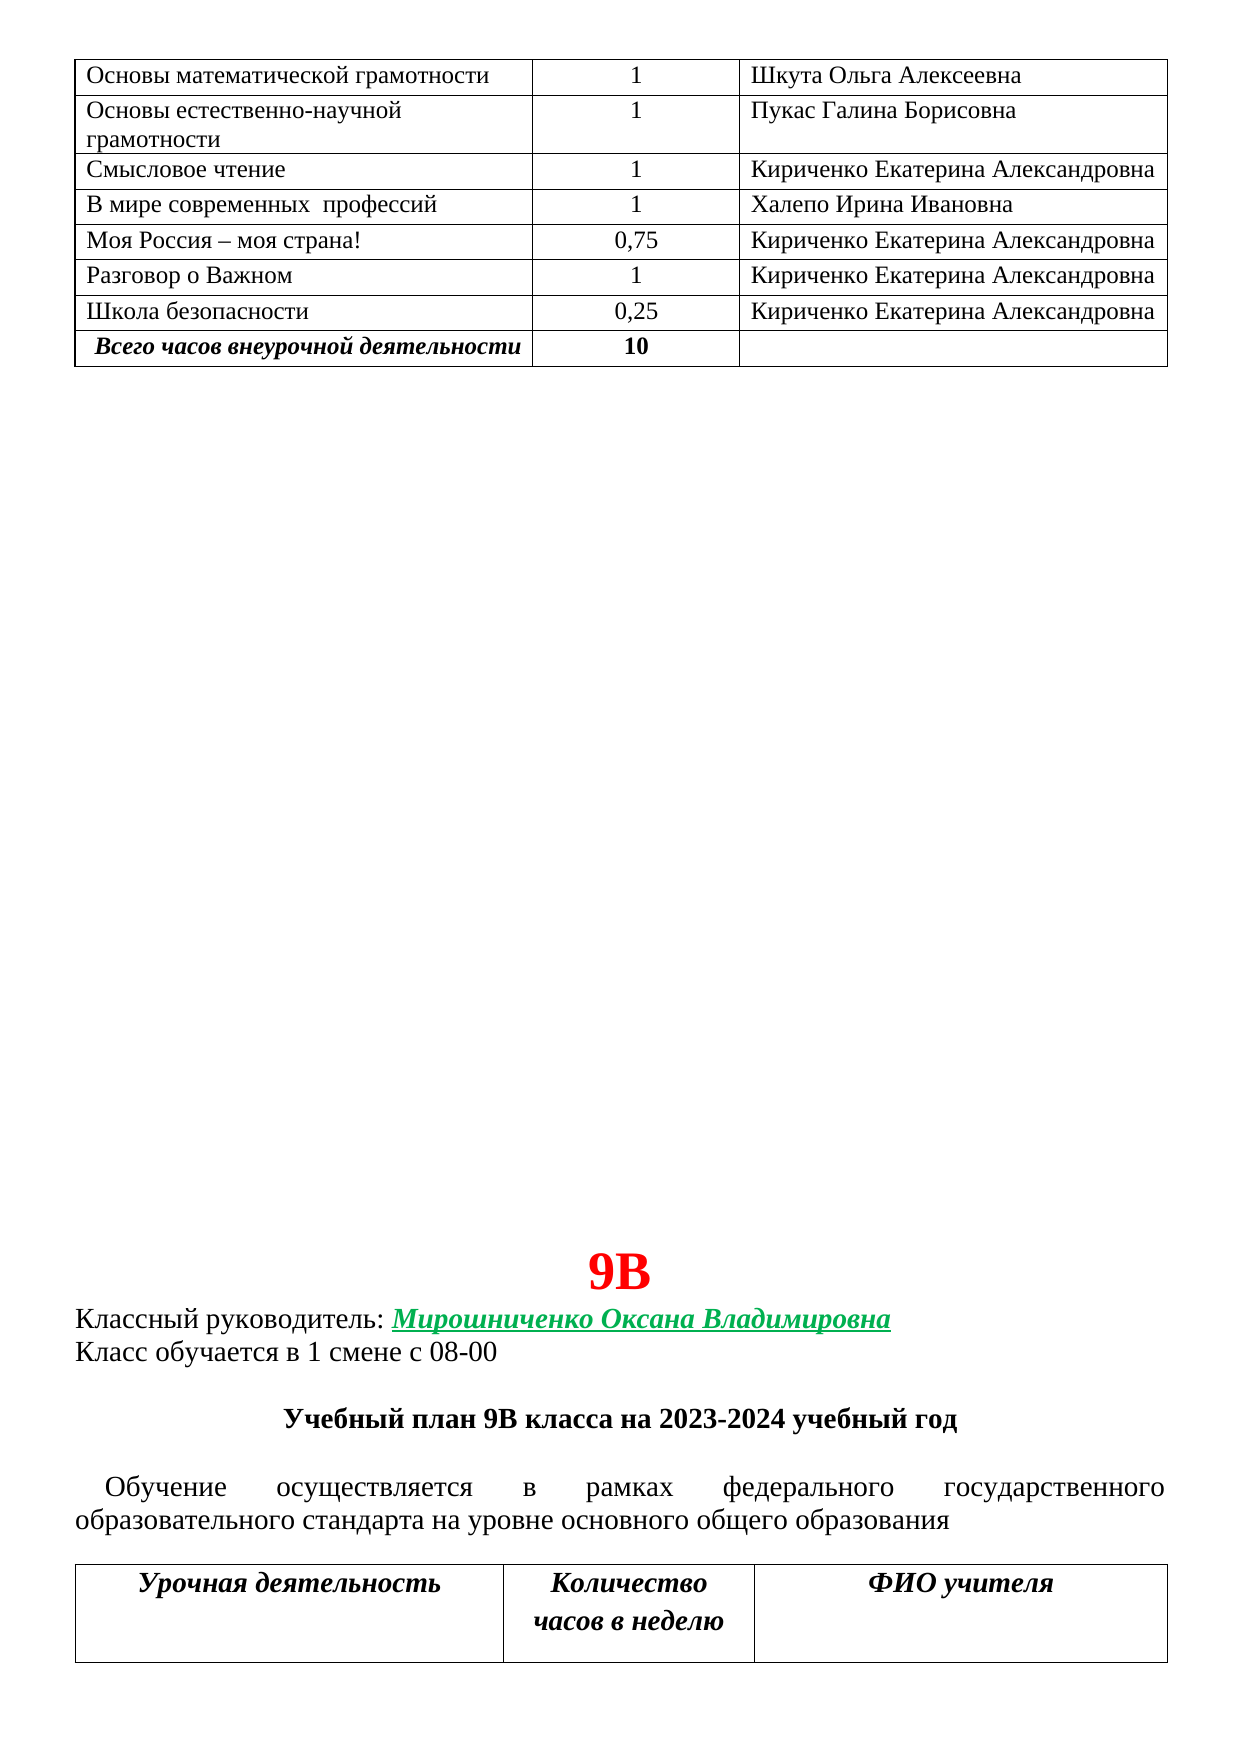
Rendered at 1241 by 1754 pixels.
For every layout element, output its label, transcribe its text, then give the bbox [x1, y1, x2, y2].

table_cell Кириченко Екатерина Александровна [740, 225, 1167, 259]
table_cell 10 [533, 331, 739, 366]
table_cell Школа безопасности [76, 296, 532, 330]
table_cell Кириченко Екатерина Александровна [740, 296, 1167, 330]
table_header ФИО учителя [755, 1565, 1167, 1662]
table_cell Всего часов внеурочной деятельности [76, 331, 532, 366]
table_header Урочная деятельность [76, 1565, 503, 1662]
table_cell Разговор о Важном [76, 260, 532, 295]
table_cell 1 [533, 260, 739, 295]
table_cell Кириченко Екатерина Александровна [740, 154, 1167, 188]
table_cell Моя Россия – моя страна! [76, 225, 532, 259]
table_cell Кириченко Екатерина Александровна [740, 260, 1167, 295]
table_cell Основы математической грамотности [76, 60, 532, 94]
table_cell Пукас Галина Борисовна [740, 96, 1167, 153]
text 9В [75, 1239, 1165, 1301]
text Класс обучается в 1 смене с 08-00 [75, 1334, 1165, 1368]
table_header Количество часов в неделю [504, 1565, 754, 1662]
table_cell 1 [533, 96, 739, 153]
text Классный руководитель: Мирошниченко Оксана Владимировна [75, 1301, 1165, 1334]
text Учебный план 9В класса на 2023-2024 учебный год [75, 1402, 1165, 1435]
table_cell В мире современных профессий [76, 190, 532, 224]
table_cell 1 [533, 60, 739, 94]
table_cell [740, 60, 1167, 94]
text Обучение осуществляется в рамках федерального государственного образовательного стандарта на уровне основного общего образования [75, 1469, 1165, 1536]
table_cell 1 [533, 154, 739, 188]
table_cell 0,25 [533, 296, 739, 330]
table_cell 0,75 [533, 225, 739, 259]
table_cell Основы естественно-научной грамотности [76, 96, 532, 153]
table_cell [740, 331, 1167, 366]
table_cell Смысловое чтение [76, 154, 532, 188]
table_cell 1 [533, 190, 739, 224]
table_cell Халепо Ирина Ивановна [740, 190, 1167, 224]
